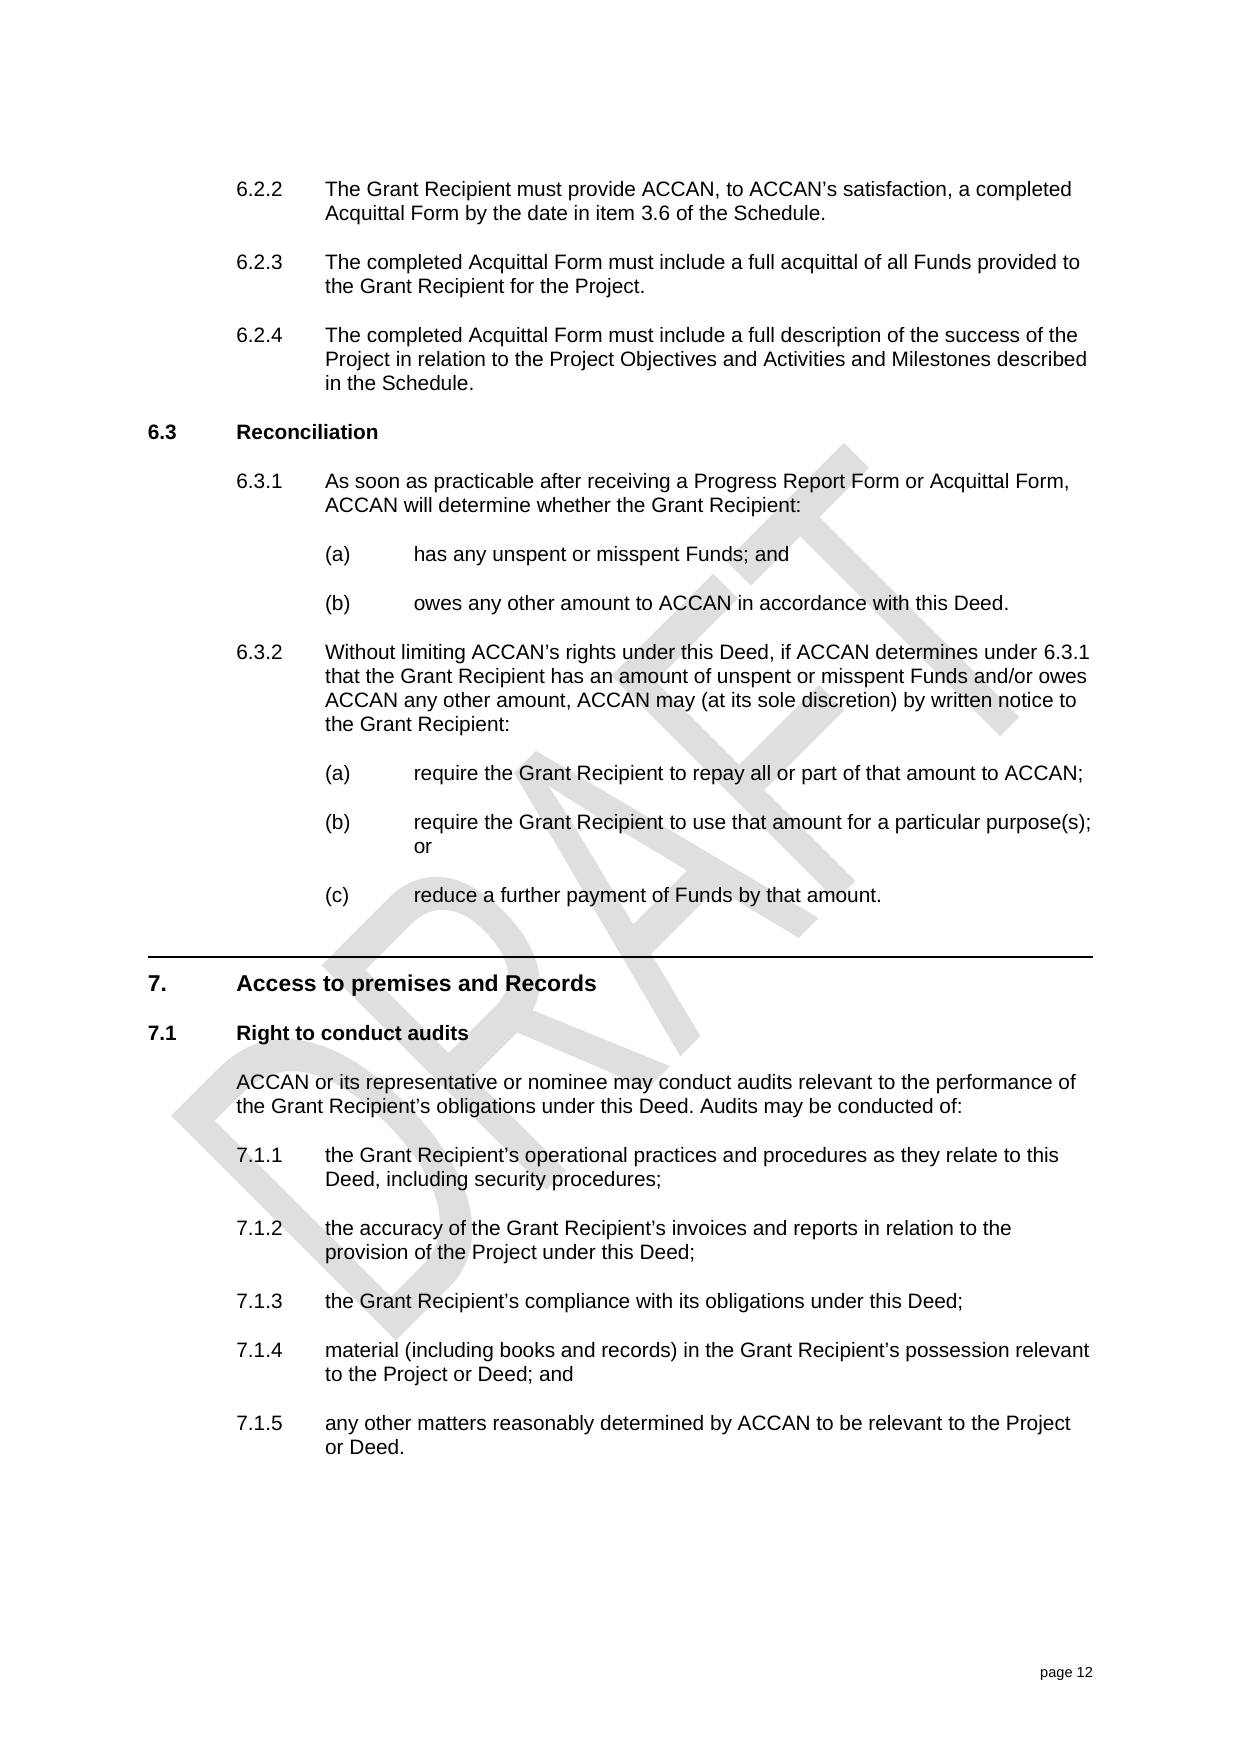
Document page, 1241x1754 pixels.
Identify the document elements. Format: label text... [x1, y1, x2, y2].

subtitle The Grant Recipient must provide ACCAN, to ACCAN’s satisfaction, a completed Acquittal Form by the date in item 3.6 of the Schedule. [236, 177, 1093, 225]
subtitle The completed Acquittal Form must include a full description of the success of the Project in relation to the Project Objectives and Activities and Milestones described in the Schedule. [236, 323, 1093, 395]
subtitle reduce a further payment of Funds by that amount. [325, 882, 1093, 906]
subtitle material (including books and records) in the Grant Recipient’s possession relevant to the Project or Deed; and [236, 1338, 1093, 1386]
subtitle owes any other amount to ACCAN in accordance with this Deed. [325, 591, 1093, 615]
subtitle As soon as practicable after receiving a Progress Report Form or Acquittal Form, ACCAN will determine whether the Grant Recipient: [236, 469, 1093, 517]
subtitle require the Grant Recipient to repay all or part of that amount to ACCAN; [325, 761, 1093, 784]
subtitle Right to conduct audits [148, 1021, 1093, 1045]
subtitle require the Grant Recipient to use that amount for a particular purpose(s); or [325, 809, 1093, 857]
subtitle the accuracy of the Grant Recipient’s invoices and reports in relation to the provision of the Project under this Deed; [236, 1216, 1093, 1264]
subtitle has any unspent or misspent Funds; and [325, 542, 1093, 566]
subtitle the Grant Recipient’s compliance with its obligations under this Deed; [236, 1289, 1093, 1313]
subtitle Reconciliation [148, 420, 1093, 444]
subtitle the Grant Recipient’s operational practices and procedures as they relate to this Deed, including security procedures; [236, 1143, 1093, 1191]
subtitle any other matters reasonably determined by ACCAN to be relevant to the Project or Deed. [236, 1411, 1093, 1459]
subtitle The completed Acquittal Form must include a full acquittal of all Funds provided to the Grant Recipient for the Project. [236, 250, 1093, 298]
subtitle Without limiting ACCAN’s rights under this Deed, if ACCAN determines under 6.3.1 that the Grant Recipient has an amount of unspent or misspent Funds and/or owes ACCAN any other amount, ACCAN may (at its sole discretion) by written notice to the Grant Recipient: [236, 640, 1093, 736]
text ACCAN or its representative or nominee may conduct audits relevant to the performance of the Grant Recipient’s obligations under this Deed. Audits may be conducted of: [236, 1070, 1093, 1118]
subtitle Access to premises and Records [148, 958, 1093, 996]
